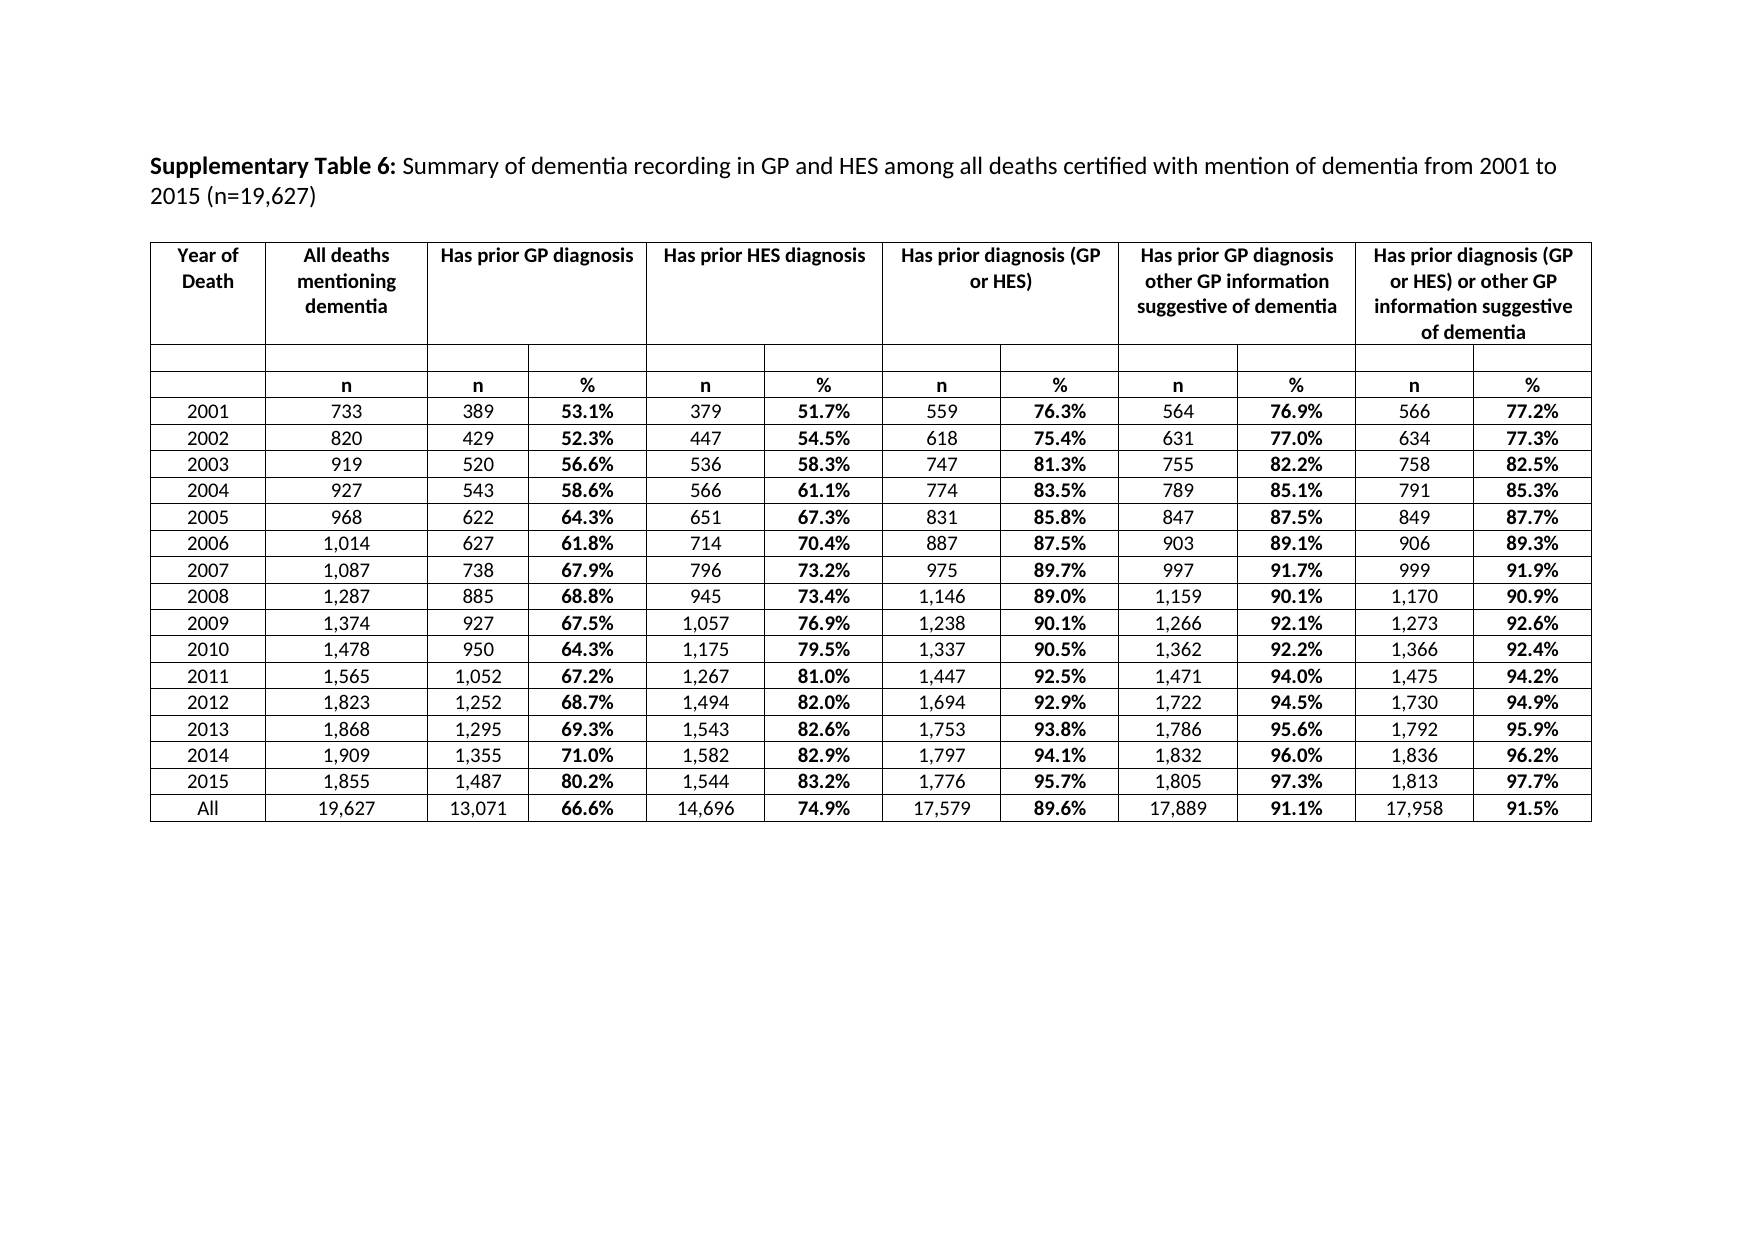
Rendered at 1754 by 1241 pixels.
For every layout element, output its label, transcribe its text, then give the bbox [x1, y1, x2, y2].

table_cell 1,273 [1356, 610, 1473, 635]
table_cell 1,267 [647, 663, 764, 688]
table_cell 89.6% [1001, 795, 1118, 821]
table_cell 89.1% [1238, 531, 1355, 556]
table_cell 82.5% [1474, 451, 1591, 477]
table_cell 1,287 [266, 584, 427, 609]
table_cell [151, 372, 265, 397]
table_cell 1,543 [647, 716, 764, 741]
table_cell 447 [647, 425, 764, 450]
table_cell 76.9% [1238, 398, 1355, 424]
table_cell [428, 345, 528, 371]
table_cell 13,071 [428, 795, 528, 821]
table_cell 820 [266, 425, 427, 450]
table_cell 903 [1119, 531, 1237, 556]
table_cell 738 [428, 557, 528, 582]
table_cell 73.2% [765, 557, 882, 582]
table_cell 1,295 [428, 716, 528, 741]
table_cell % [1474, 372, 1591, 397]
text Supplementary Table 6: Summary of dementia recording in GP and HES among all deaths certified with mention of dementia from 2001 to 2015 (n=19,627) [150, 150, 1604, 211]
table_cell 17,889 [1119, 795, 1237, 821]
table_cell [266, 345, 427, 371]
table_header All deaths mentioning dementia [266, 243, 427, 344]
table_cell 791 [1356, 478, 1473, 503]
table_cell 1,146 [883, 584, 1000, 609]
table_cell 77.3% [1474, 425, 1591, 450]
table_cell 389 [428, 398, 528, 424]
table_cell 77.2% [1474, 398, 1591, 424]
table_cell 74.9% [765, 795, 882, 821]
table_cell n [1356, 372, 1473, 397]
table_cell 1,014 [266, 531, 427, 556]
table_cell 887 [883, 531, 1000, 556]
table_cell 19,627 [266, 795, 427, 821]
table_cell 885 [428, 584, 528, 609]
table_cell 1,494 [647, 689, 764, 715]
table_cell 2009 [151, 610, 265, 635]
table_cell 1,374 [266, 610, 427, 635]
table_cell 58.3% [765, 451, 882, 477]
table_cell 14,696 [647, 795, 764, 821]
table_cell 2004 [151, 478, 265, 503]
table_cell 82.9% [765, 742, 882, 768]
table_cell 1,722 [1119, 689, 1237, 715]
table_cell 91.7% [1238, 557, 1355, 582]
table_header Has prior diagnosis (GP or HES) [883, 243, 1118, 344]
table_cell 1,813 [1356, 769, 1473, 794]
table_cell 76.9% [765, 610, 882, 635]
table_cell 651 [647, 504, 764, 529]
table_cell 1,366 [1356, 636, 1473, 662]
table_cell 618 [883, 425, 1000, 450]
table_cell [765, 345, 882, 371]
table_cell 97.3% [1238, 769, 1355, 794]
table_cell 94.9% [1474, 689, 1591, 715]
table_cell 1,175 [647, 636, 764, 662]
table_cell 85.8% [1001, 504, 1118, 529]
table_cell 1,694 [883, 689, 1000, 715]
table_cell 85.1% [1238, 478, 1355, 503]
table_cell 54.5% [765, 425, 882, 450]
table_cell 733 [266, 398, 427, 424]
table_cell 91.5% [1474, 795, 1591, 821]
table_cell 64.3% [529, 504, 646, 529]
table_cell 67.5% [529, 610, 646, 635]
table_cell % [765, 372, 882, 397]
table_cell 90.1% [1001, 610, 1118, 635]
table_cell 82.0% [765, 689, 882, 715]
table_cell 1,475 [1356, 663, 1473, 688]
table_header Has prior GP diagnosis other GP information suggestive of dementia [1119, 243, 1355, 344]
table_cell 627 [428, 531, 528, 556]
table_cell 631 [1119, 425, 1237, 450]
table_cell 2008 [151, 584, 265, 609]
table_cell 758 [1356, 451, 1473, 477]
table_cell 1,805 [1119, 769, 1237, 794]
table_cell 945 [647, 584, 764, 609]
table_cell 520 [428, 451, 528, 477]
table_cell 66.6% [529, 795, 646, 821]
table_cell 1,909 [266, 742, 427, 768]
table_cell 2003 [151, 451, 265, 477]
table_cell 70.4% [765, 531, 882, 556]
table_cell 1,823 [266, 689, 427, 715]
table_cell 1,471 [1119, 663, 1237, 688]
table_cell % [529, 372, 646, 397]
table_cell 81.0% [765, 663, 882, 688]
table_cell 81.3% [1001, 451, 1118, 477]
table_cell n [266, 372, 427, 397]
table_cell 1,776 [883, 769, 1000, 794]
table_cell 91.1% [1238, 795, 1355, 821]
table_cell 94.0% [1238, 663, 1355, 688]
table_cell 92.6% [1474, 610, 1591, 635]
table_cell 1,797 [883, 742, 1000, 768]
table_cell 2014 [151, 742, 265, 768]
table_cell 95.9% [1474, 716, 1591, 741]
table_cell 95.6% [1238, 716, 1355, 741]
table_cell 906 [1356, 531, 1473, 556]
table_cell 92.5% [1001, 663, 1118, 688]
table_cell 68.7% [529, 689, 646, 715]
table_cell 67.3% [765, 504, 882, 529]
table_cell [647, 345, 764, 371]
table_cell 92.2% [1238, 636, 1355, 662]
table_cell 95.7% [1001, 769, 1118, 794]
table_cell 2011 [151, 663, 265, 688]
table_cell 53.1% [529, 398, 646, 424]
table_cell All [151, 795, 265, 821]
table_cell 2010 [151, 636, 265, 662]
table_cell 92.1% [1238, 610, 1355, 635]
table_cell 61.1% [765, 478, 882, 503]
table_cell n [428, 372, 528, 397]
table_cell 755 [1119, 451, 1237, 477]
table_cell 566 [1356, 398, 1473, 424]
table_cell 67.9% [529, 557, 646, 582]
table_cell 1,487 [428, 769, 528, 794]
table_cell 622 [428, 504, 528, 529]
table_cell 1,565 [266, 663, 427, 688]
table_cell 1,052 [428, 663, 528, 688]
table_cell 1,266 [1119, 610, 1237, 635]
table_cell 2002 [151, 425, 265, 450]
table_cell [529, 345, 646, 371]
table_cell 52.3% [529, 425, 646, 450]
table_cell 94.1% [1001, 742, 1118, 768]
table_cell 73.4% [765, 584, 882, 609]
table_cell [1001, 345, 1118, 371]
table_cell 1,447 [883, 663, 1000, 688]
table_cell 1,355 [428, 742, 528, 768]
table_cell 1,582 [647, 742, 764, 768]
table_cell 2006 [151, 531, 265, 556]
table_cell 92.9% [1001, 689, 1118, 715]
table_cell 1,832 [1119, 742, 1237, 768]
table_cell 774 [883, 478, 1000, 503]
table_cell [1238, 345, 1355, 371]
table_cell 94.2% [1474, 663, 1591, 688]
table_cell 92.4% [1474, 636, 1591, 662]
table_cell 2013 [151, 716, 265, 741]
table_cell 919 [266, 451, 427, 477]
table_cell 89.7% [1001, 557, 1118, 582]
table_cell 1,362 [1119, 636, 1237, 662]
table_cell 2007 [151, 557, 265, 582]
table_cell 2015 [151, 769, 265, 794]
table_cell 87.5% [1238, 504, 1355, 529]
table_cell 1,836 [1356, 742, 1473, 768]
table_cell 79.5% [765, 636, 882, 662]
table_cell 997 [1119, 557, 1237, 582]
table_cell 76.3% [1001, 398, 1118, 424]
table_cell 1,855 [266, 769, 427, 794]
table_cell 2001 [151, 398, 265, 424]
table_cell 796 [647, 557, 764, 582]
table_header Has prior GP diagnosis [428, 243, 646, 344]
table_cell 1,337 [883, 636, 1000, 662]
table_cell 67.2% [529, 663, 646, 688]
table_cell 1,730 [1356, 689, 1473, 715]
table_cell 56.6% [529, 451, 646, 477]
table_cell 89.3% [1474, 531, 1591, 556]
table_cell 17,958 [1356, 795, 1473, 821]
table_cell 847 [1119, 504, 1237, 529]
table_cell n [883, 372, 1000, 397]
table_cell 82.6% [765, 716, 882, 741]
table_cell 999 [1356, 557, 1473, 582]
table_cell 83.2% [765, 769, 882, 794]
table_cell 97.7% [1474, 769, 1591, 794]
table_cell 634 [1356, 425, 1473, 450]
table_cell 1,238 [883, 610, 1000, 635]
table_cell 559 [883, 398, 1000, 424]
table_cell 566 [647, 478, 764, 503]
table_cell 1,792 [1356, 716, 1473, 741]
table_cell 1,544 [647, 769, 764, 794]
table_cell 968 [266, 504, 427, 529]
table_cell 91.9% [1474, 557, 1591, 582]
table_cell 1,170 [1356, 584, 1473, 609]
table_cell 1,786 [1119, 716, 1237, 741]
table_cell 1,087 [266, 557, 427, 582]
table_cell % [1238, 372, 1355, 397]
table_cell 85.3% [1474, 478, 1591, 503]
table_cell 94.5% [1238, 689, 1355, 715]
table_cell [151, 345, 265, 371]
table_cell 927 [266, 478, 427, 503]
table_cell 927 [428, 610, 528, 635]
table_cell [883, 345, 1000, 371]
table_cell 93.8% [1001, 716, 1118, 741]
table_cell n [647, 372, 764, 397]
table_cell 975 [883, 557, 1000, 582]
table_cell 714 [647, 531, 764, 556]
table_cell 80.2% [529, 769, 646, 794]
table_cell 379 [647, 398, 764, 424]
table_cell 2012 [151, 689, 265, 715]
table_cell 68.8% [529, 584, 646, 609]
table_header Has prior diagnosis (GP or HES) or other GP information suggestive of dementia [1356, 243, 1591, 344]
table_cell 51.7% [765, 398, 882, 424]
table_cell 87.7% [1474, 504, 1591, 529]
table_header Has prior HES diagnosis [647, 243, 882, 344]
table_cell 87.5% [1001, 531, 1118, 556]
table_cell 429 [428, 425, 528, 450]
table_header Year of Death [151, 243, 265, 344]
table_cell 564 [1119, 398, 1237, 424]
table_cell [1474, 345, 1591, 371]
table_cell % [1001, 372, 1118, 397]
table_cell 58.6% [529, 478, 646, 503]
table_cell 543 [428, 478, 528, 503]
table_cell 96.2% [1474, 742, 1591, 768]
table_cell 2005 [151, 504, 265, 529]
table_cell 71.0% [529, 742, 646, 768]
table_cell 789 [1119, 478, 1237, 503]
table_cell 950 [428, 636, 528, 662]
table_cell [1119, 345, 1237, 371]
table_cell 831 [883, 504, 1000, 529]
table_cell 83.5% [1001, 478, 1118, 503]
table_cell 1,057 [647, 610, 764, 635]
table_cell 536 [647, 451, 764, 477]
table_cell 90.9% [1474, 584, 1591, 609]
table_cell 849 [1356, 504, 1473, 529]
table_cell 69.3% [529, 716, 646, 741]
table_cell 75.4% [1001, 425, 1118, 450]
table_cell 77.0% [1238, 425, 1355, 450]
table_cell [1356, 345, 1473, 371]
table_cell 1,478 [266, 636, 427, 662]
table_cell 90.5% [1001, 636, 1118, 662]
table_cell n [1119, 372, 1237, 397]
table_cell 1,868 [266, 716, 427, 741]
table_cell 1,159 [1119, 584, 1237, 609]
table_cell 1,753 [883, 716, 1000, 741]
table_cell 61.8% [529, 531, 646, 556]
table_cell 90.1% [1238, 584, 1355, 609]
table_cell 89.0% [1001, 584, 1118, 609]
table_cell 64.3% [529, 636, 646, 662]
table_cell 747 [883, 451, 1000, 477]
table_cell 96.0% [1238, 742, 1355, 768]
table_cell 1,252 [428, 689, 528, 715]
table_cell 82.2% [1238, 451, 1355, 477]
table_cell 17,579 [883, 795, 1000, 821]
